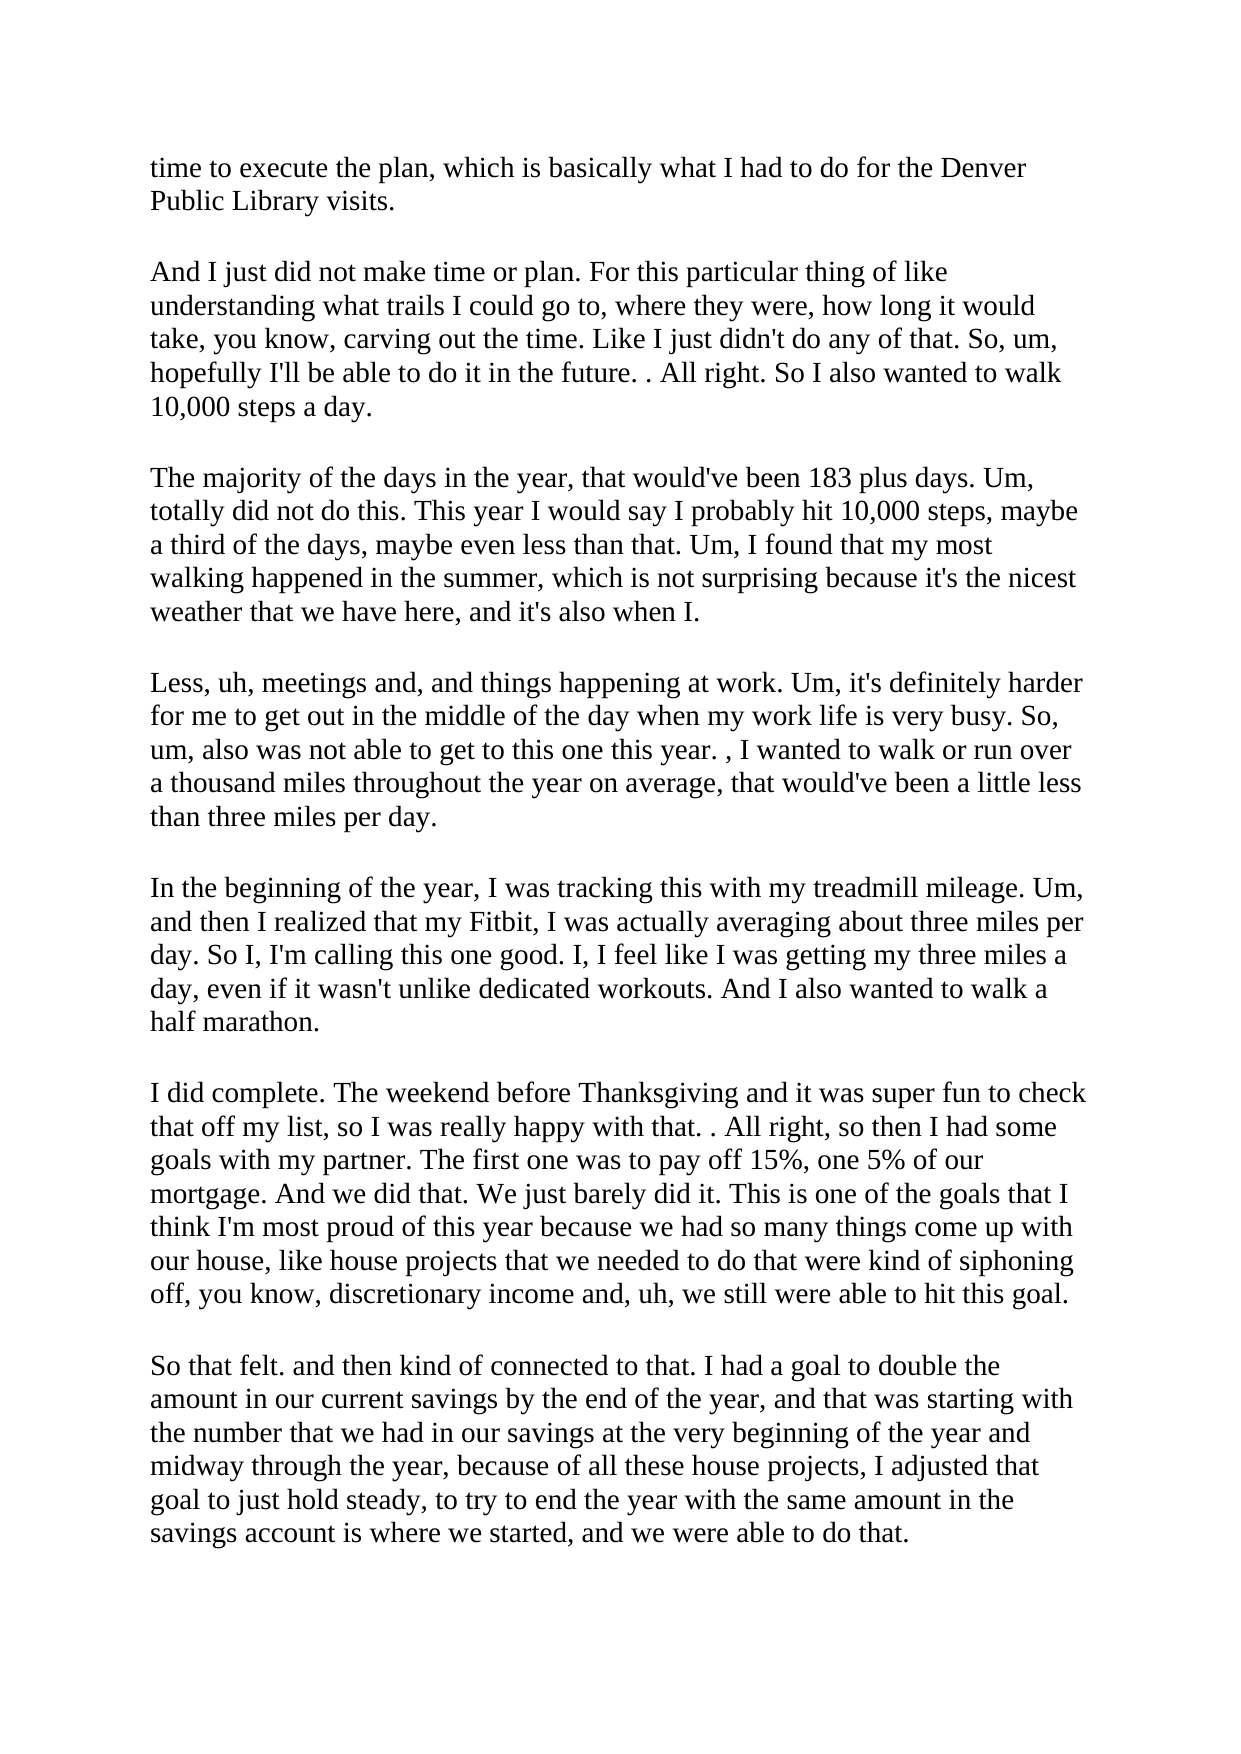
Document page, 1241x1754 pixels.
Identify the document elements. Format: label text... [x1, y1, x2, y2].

text Less, uh, meetings and, and things happening at work. Um, it's definitely harder for me to get out in the middle of the day when my work life is very busy. So, um, also was not able to get to this one this year. , I wanted to walk or run over a thousand miles throughout the year on average, that would've been a little less than three miles per day. [150, 665, 1090, 833]
text So that felt. and then kind of connected to that. I had a goal to double the amount in our current savings by the end of the year, and that was starting with the number that we had in our savings at the very beginning of the year and midway through the year, because of all these house projects, I adjusted that goal to just hold steady, to try to end the year with the same amount in the savings account is where we started, and we were able to do that. [150, 1348, 1090, 1549]
text In the beginning of the year, I was tracking this with my treadmill mileage. Um, and then I realized that my Fitbit, I was actually averaging about three miles per day. So I, I'm calling this one good. I, I feel like I was getting my three miles a day, even if it wasn't unlike dedicated workouts. And I also wanted to walk a half marathon. [150, 870, 1090, 1038]
text I did complete. The weekend before Thanksgiving and it was super fun to check that off my list, so I was really happy with that. . All right, so then I had some goals with my partner. The first one was to pay off 15%, one 5% of our mortgage. And we did that. We just barely did it. This is one of the goals that I think I'm most proud of this year because we had so many things come up with our house, like house projects that we needed to do that were kind of siphoning off, you know, discretionary income and, uh, we still were able to hit this goal. [150, 1075, 1090, 1310]
text And I just did not make time or plan. For this particular thing of like understanding what trails I could go to, where they were, how long it would take, you know, carving out the time. Like I just didn't do any of that. So, um, hopefully I'll be able to do it in the future. . All right. So I also wanted to walk 10,000 steps a day. [150, 254, 1090, 422]
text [150, 150, 1090, 217]
text The majority of the days in the year, that would've been 183 plus days. Um, totally did not do this. This year I would say I probably hit 10,000 steps, maybe a third of the days, maybe even less than that. Um, I found that my most walking happened in the summer, which is not surprising because it's the nicest weather that we have here, and it's also when I. [150, 460, 1090, 627]
